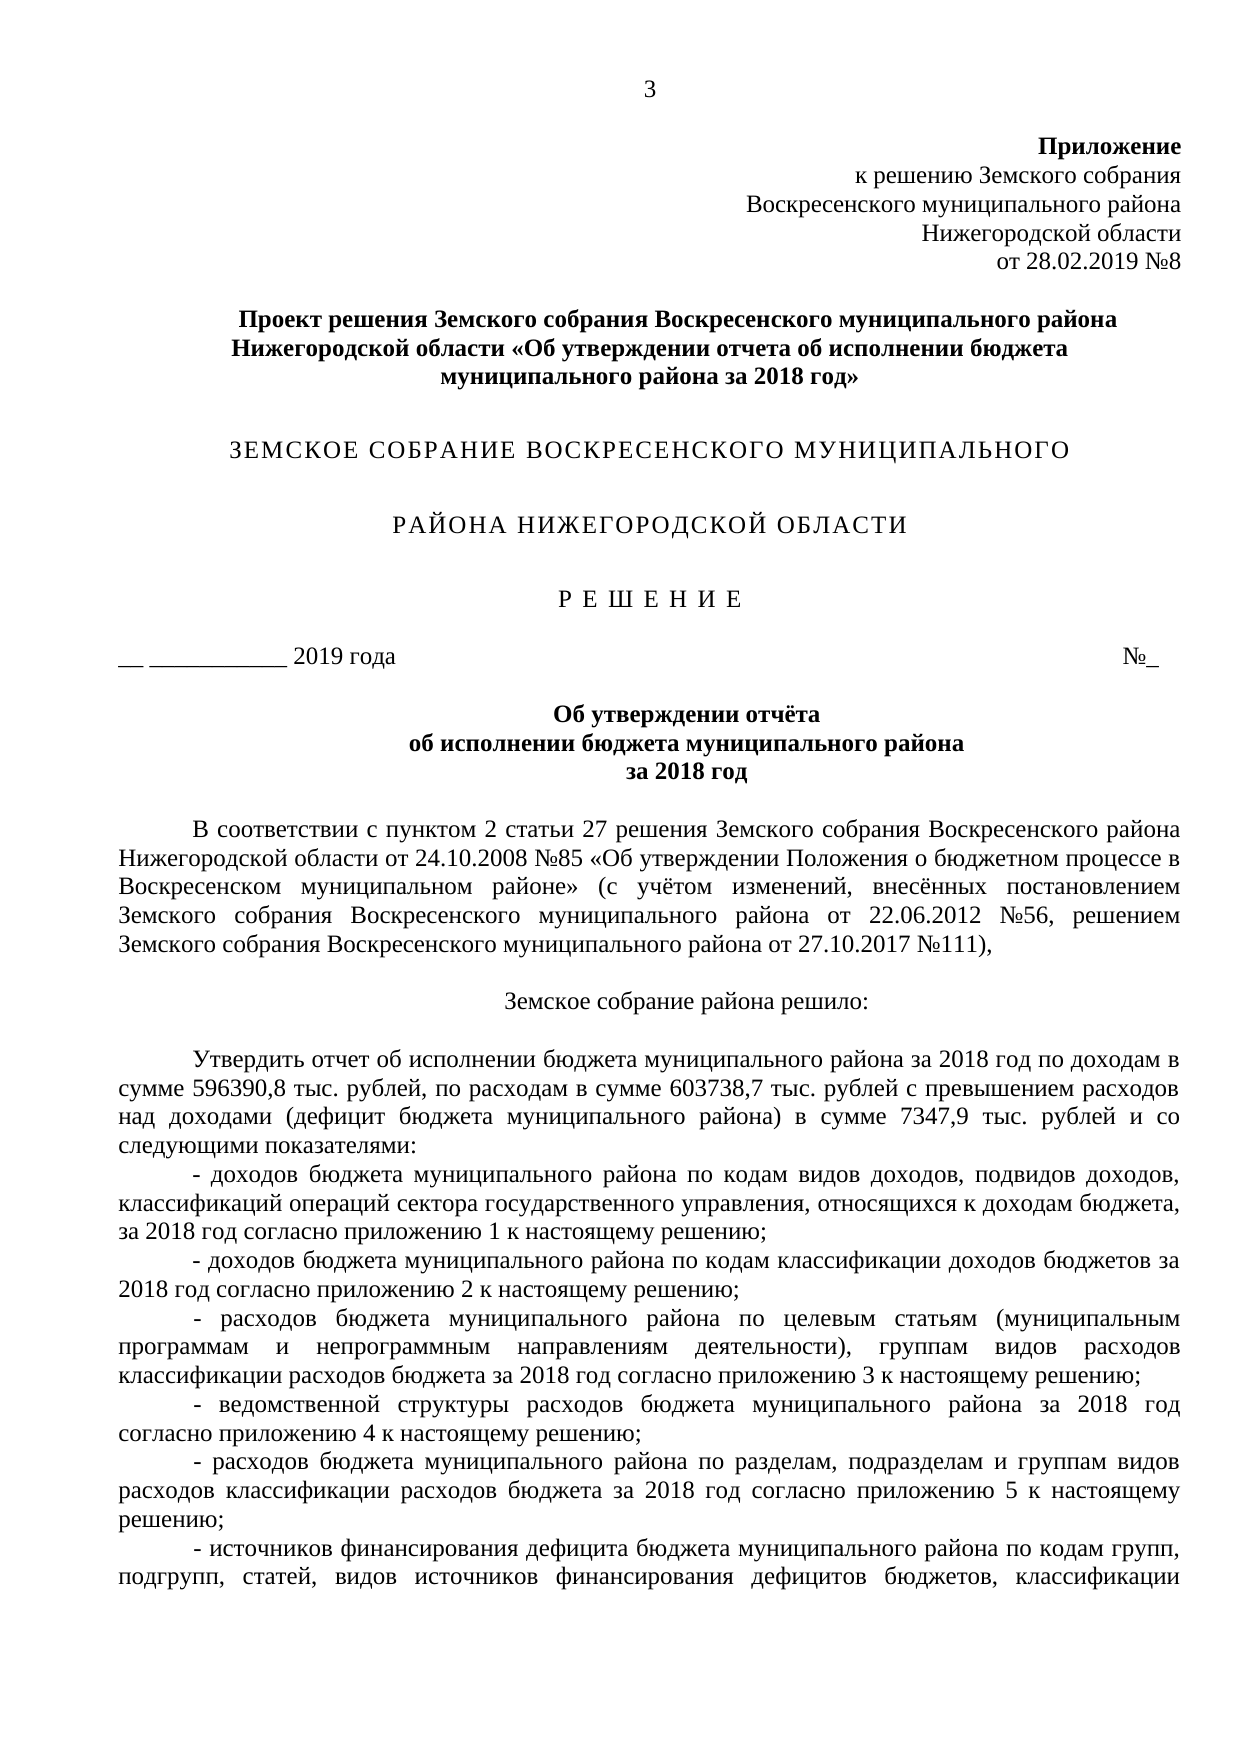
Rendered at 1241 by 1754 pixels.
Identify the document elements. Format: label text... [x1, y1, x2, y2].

text РАЙОНА НИЖЕГОРОДСКОЙ ОБЛАСТИ [118, 464, 1181, 538]
text от 28.02.2019 №8 [118, 246, 1181, 275]
text - доходов бюджета муниципального района по кодам классификации доходов бюджетов за 2018 год согласно приложению 2 к настоящему решению; [118, 1245, 1181, 1303]
text - доходов бюджета муниципального района по кодам видов доходов, подвидов доходов, классификаций операций сектора государственного управления, относящихся к доходам бюджета, за 2018 год согласно приложению 1 к настоящему решению; [118, 1159, 1181, 1245]
text Приложение [118, 131, 1181, 160]
text Нижегородской области [118, 218, 1181, 246]
text - ведомственной структуры расходов бюджета муниципального района за 2018 год согласно приложению 4 к настоящему решению; [118, 1389, 1181, 1446]
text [118, 1533, 1181, 1590]
text Об утверждении отчёта [118, 699, 1181, 728]
text муниципального района за 2018 год» [118, 361, 1181, 390]
text Проект решения Земского собрания Воскресенского муниципального района Нижегородской области «Об утверждении отчета об исполнении бюджета [118, 304, 1181, 361]
text за 2018 год [118, 756, 1181, 785]
text ЗЕМСКОЕ СОБРАНИЕ ВОСКРЕСЕНСКОГО МУНИЦИПАЛЬНОГО [118, 390, 1181, 464]
text об исполнении бюджета муниципального района [118, 728, 1181, 756]
text Р Е Ш Е Н И Е [118, 538, 1181, 613]
text - расходов бюджета муниципального района по целевым статьям (муниципальным программам и непрограммным направлениям деятельности), группам видов расходов классификации расходов бюджета за 2018 год согласно приложению 3 к настоящему решению; [118, 1303, 1182, 1389]
text __ ___________ 2019 года №_ [118, 641, 1181, 670]
text Земское собрание района решило: [118, 986, 1181, 1015]
text Утвердить отчет об исполнении бюджета муниципального района за 2018 год по доходам в сумме 596390,8 тыс. рублей, по расходам в сумме 603738,7 тыс. рублей с превышением расходов над доходами (дефицит бюджета муниципального района) в сумме 7347,9 тыс. рублей и со следующими показателями: [118, 1044, 1181, 1159]
text Воскресенского муниципального района [118, 189, 1181, 218]
text к решению Земского собрания [118, 160, 1181, 189]
text - расходов бюджета муниципального района по разделам, подразделам и группам видов расходов классификации расходов бюджета за 2018 год согласно приложению 5 к настоящему решению; [118, 1446, 1181, 1533]
text В соответствии с пунктом 2 статьи 27 решения Земского собрания Воскресенского района Нижегородской области от 24.10.2008 №85 «Об утверждении Положения о бюджетном процессе в Воскресенском муниципальном районе» (с учётом изменений, внесённых постановлением Земского собрания Воскресенского муниципального района от 22.06.2012 №56, решением Земского собрания Воскресенского муниципального района от 27.10.2017 №111), [118, 814, 1181, 958]
